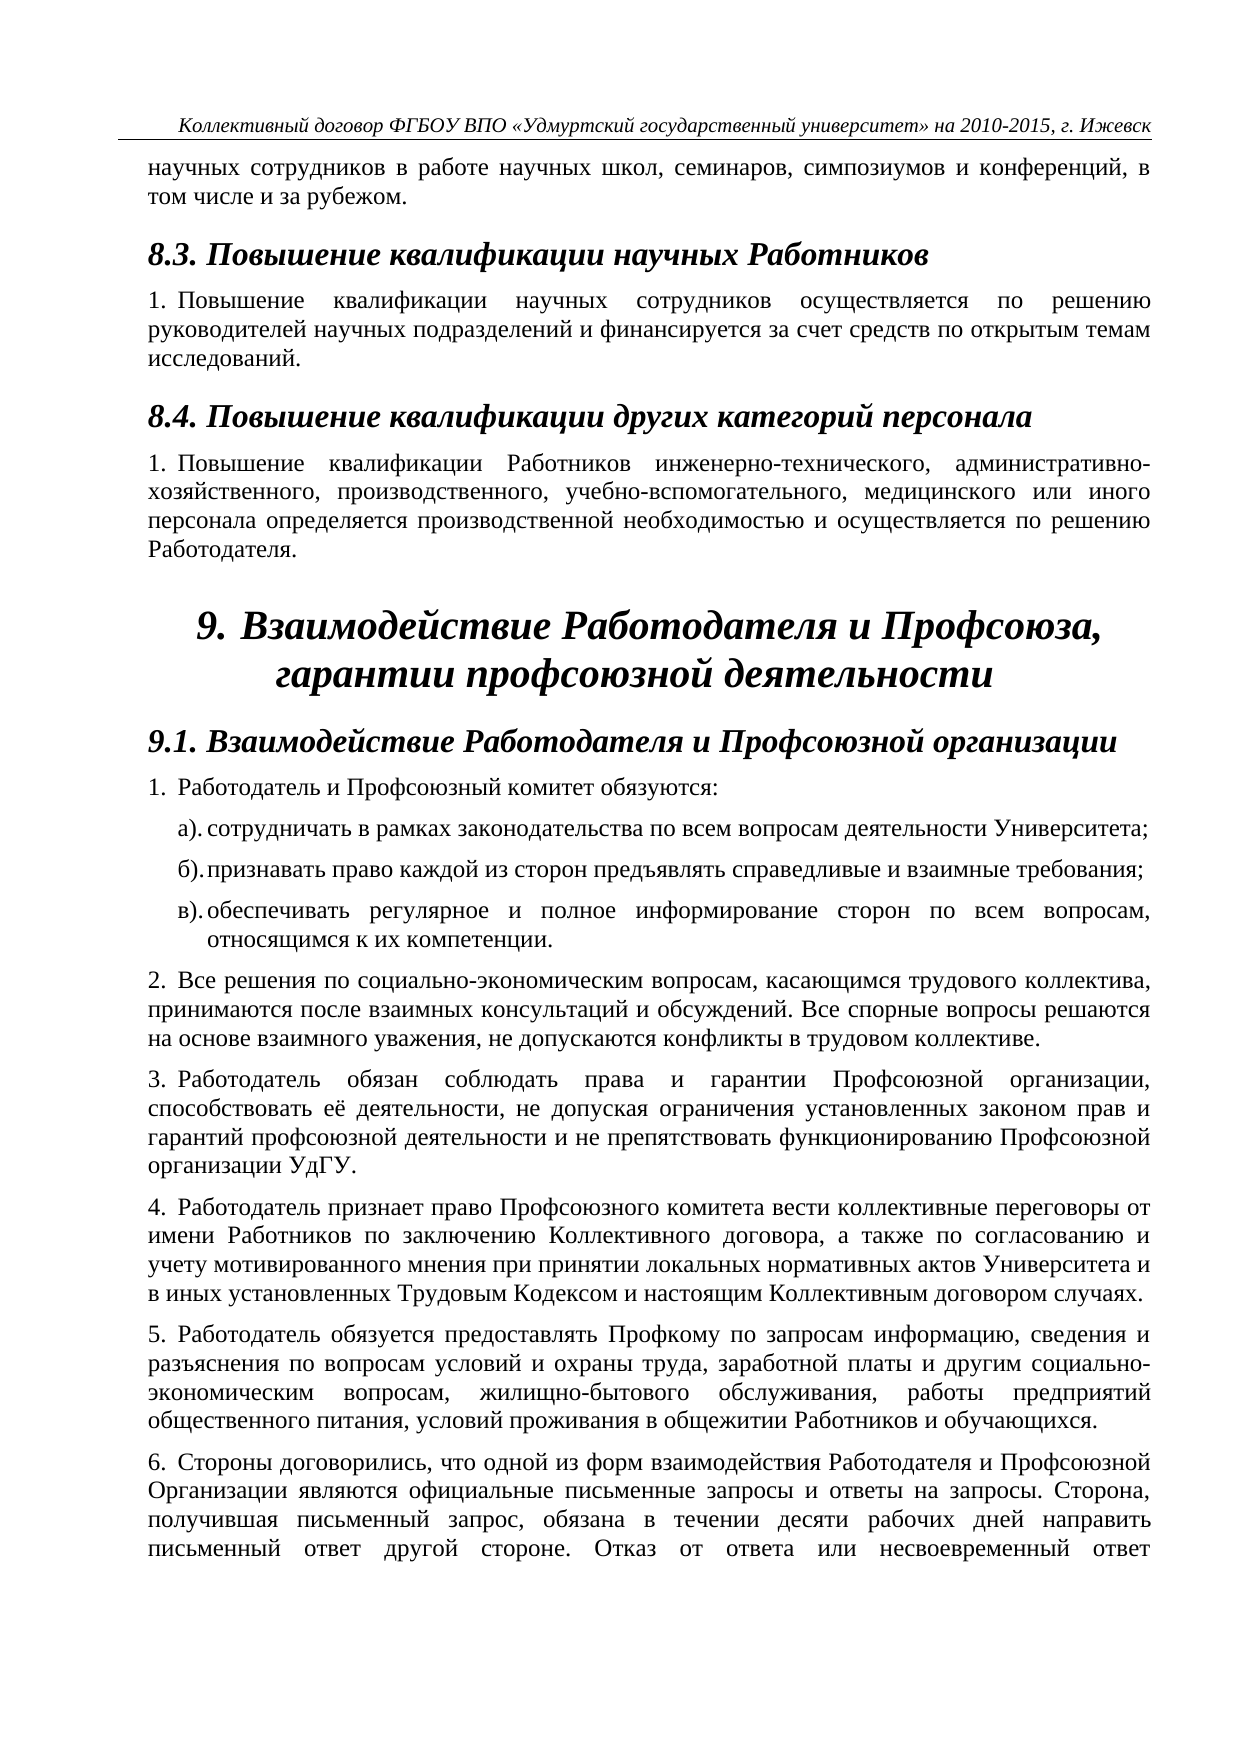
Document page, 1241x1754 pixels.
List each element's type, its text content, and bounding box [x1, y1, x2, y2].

text признавать право каждой из сторон предъявлять справедливые и взаимные требования; [177, 854, 1152, 883]
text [148, 152, 1152, 210]
subtitle Взаимодействие Работодателя и Профсоюза, гарантии профсоюзной деятельности [118, 600, 1152, 696]
subtitle Повышение квалификации других категорий персонала [118, 397, 1152, 435]
text Все решения по социально-экономическим вопросам, касающимся трудового коллектива, принимаются после взаимных консультаций и обсуждений. Все спорные вопросы решаются на основе взаимного уважения, не допускаются конфликты в трудовом коллективе. [148, 966, 1152, 1052]
text Работодатель обязан соблюдать права и гарантии Профсоюзной организации, способствовать её деятельности, не допуская ограничения установленных законом прав и гарантий профсоюзной деятельности и не препятствовать функционированию Профсоюзной организации УдГУ. [148, 1064, 1152, 1179]
text Работодатель и Профсоюзный комитет обязуются: [148, 772, 1152, 801]
text Повышение квалификации Работников инженерно-технического, административно-хозяйственного, производственного, учебно-вспомогательного, медицинского или иного персонала определяется производственной необходимостью и осуществляется по решению Работодателя. [148, 448, 1152, 563]
text Повышение квалификации научных сотрудников осуществляется по решению руководителей научных подразделений и финансируется за счет средств по открытым темам исследований. [148, 286, 1152, 372]
text Работодатель признает право Профсоюзного комитета вести коллективные переговоры от имени Работников по заключению Коллективного договора, а также по согласованию и учету мотивированного мнения при принятии локальных нормативных актов Университета и в иных установленных Трудовым Кодексом и настоящим Коллективным договором случаях. [148, 1192, 1152, 1307]
text обеспечивать регулярное и полное информирование сторон по всем вопросам, относящимся к их компетенции. [177, 896, 1152, 953]
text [148, 1447, 1152, 1562]
subtitle Взаимодействие Работодателя и Профсоюзной организации [118, 721, 1152, 759]
text сотрудничать в рамках законодательства по всем вопросам деятельности Университета; [177, 813, 1152, 842]
text Работодатель обязуется предоставлять Профкому по запросам информацию, сведения и разъяснения по вопросам условий и охраны труда, заработной платы и другим социально-экономическим вопросам, жилищно-бытового обслуживания, работы предприятий общественного питания, условий проживания в общежитии Работников и обучающихся. [148, 1319, 1152, 1434]
subtitle Повышение квалификации научных Работников [118, 235, 1152, 273]
